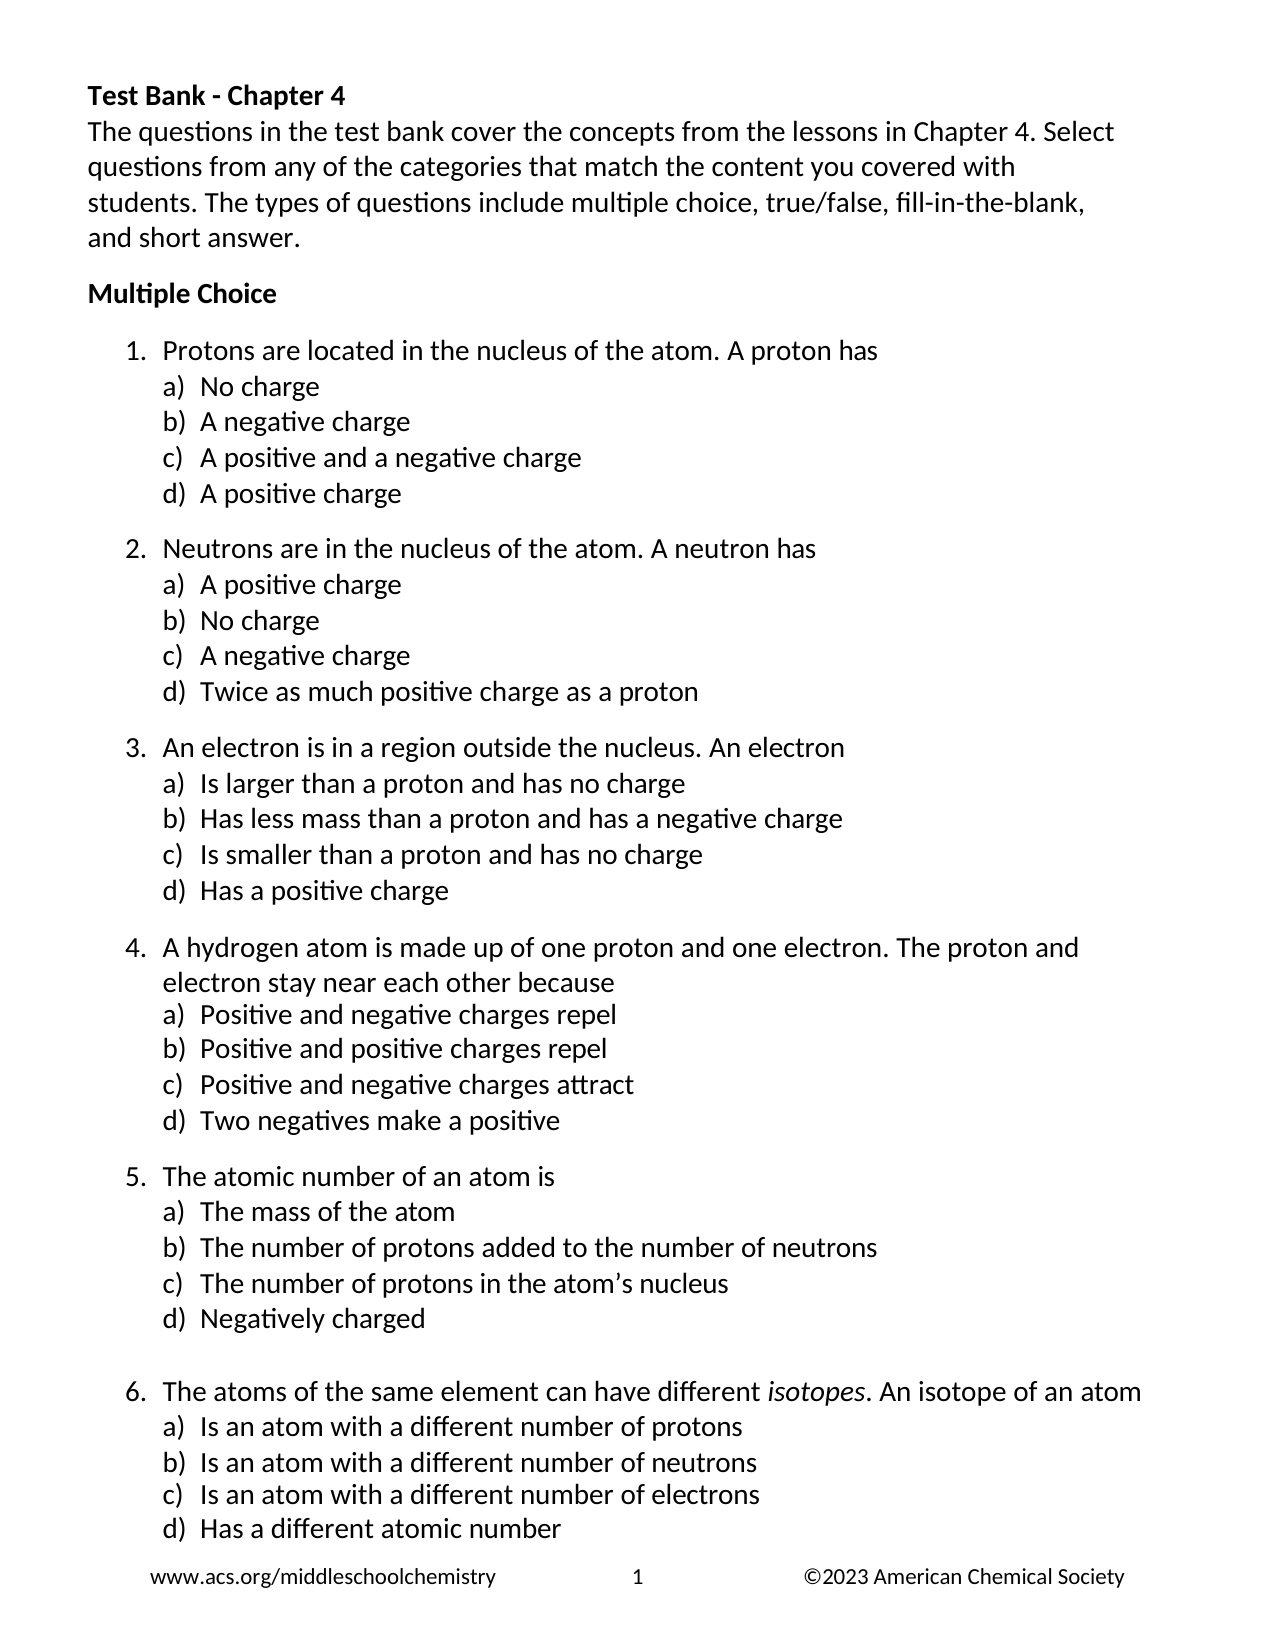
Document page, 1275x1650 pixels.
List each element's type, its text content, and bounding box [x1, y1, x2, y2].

list Is an atom with a different number of neutrons [162, 1444, 1200, 1480]
list No charge [162, 368, 1200, 403]
subtitle Multiple Choice [87, 276, 1200, 311]
list The number of protons in the atom’s nucleus [162, 1265, 1200, 1301]
list Two negatives make a positive [162, 1102, 1200, 1137]
list A negative charge [162, 637, 1200, 673]
list A positive charge [162, 475, 1200, 510]
list Is larger than a proton and has no charge [162, 765, 1200, 800]
list Has less mass than a proton and has a negative charge [162, 800, 1200, 836]
list A negative charge [162, 403, 1200, 439]
list The atomic number of an atom is [125, 1158, 1200, 1193]
title Test Bank - Chapter 4 [87, 77, 1200, 113]
list Is an atom with a different number of electrons [162, 1480, 1200, 1510]
list An electron is in a region outside the nucleus. An electron [125, 729, 1200, 765]
list Has a different atomic number [162, 1510, 1200, 1546]
list Neutrons are in the nucleus of the atom. A neutron has [125, 531, 1200, 566]
list Protons are located in the nucleus of the atom. A proton has [125, 332, 1200, 368]
list A positive charge [162, 566, 1200, 602]
list Is an atom with a different number of protons [162, 1408, 1200, 1444]
list The number of protons added to the number of neutrons [162, 1229, 1200, 1265]
list Negatively charged [162, 1301, 1200, 1336]
list No charge [162, 602, 1200, 637]
list Positive and negative charges attract [162, 1066, 1200, 1102]
list The atoms of the same element can have different isotopes. An isotope of an atom [125, 1373, 1200, 1408]
list The mass of the atom [162, 1193, 1200, 1229]
list Has a positive charge [162, 872, 1200, 907]
list A hydrogen atom is made up of one proton and one electron. The proton and electron stay near each other because [125, 929, 1103, 1000]
list Is smaller than a proton and has no charge [162, 836, 1200, 872]
list Twice as much positive charge as a proton [162, 673, 1200, 709]
text The questions in the test bank cover the concepts from the lessons in Chapter 4. Select questions from any of the categories that match the content you covered with students. The types of questions include multiple choice, true/false, fill-in-the-blank, and short answer. [87, 113, 1126, 255]
list Positive and negative charges repel [162, 1000, 1200, 1031]
list Positive and positive charges repel [162, 1031, 1200, 1066]
list A positive and a negative charge [162, 439, 1200, 475]
